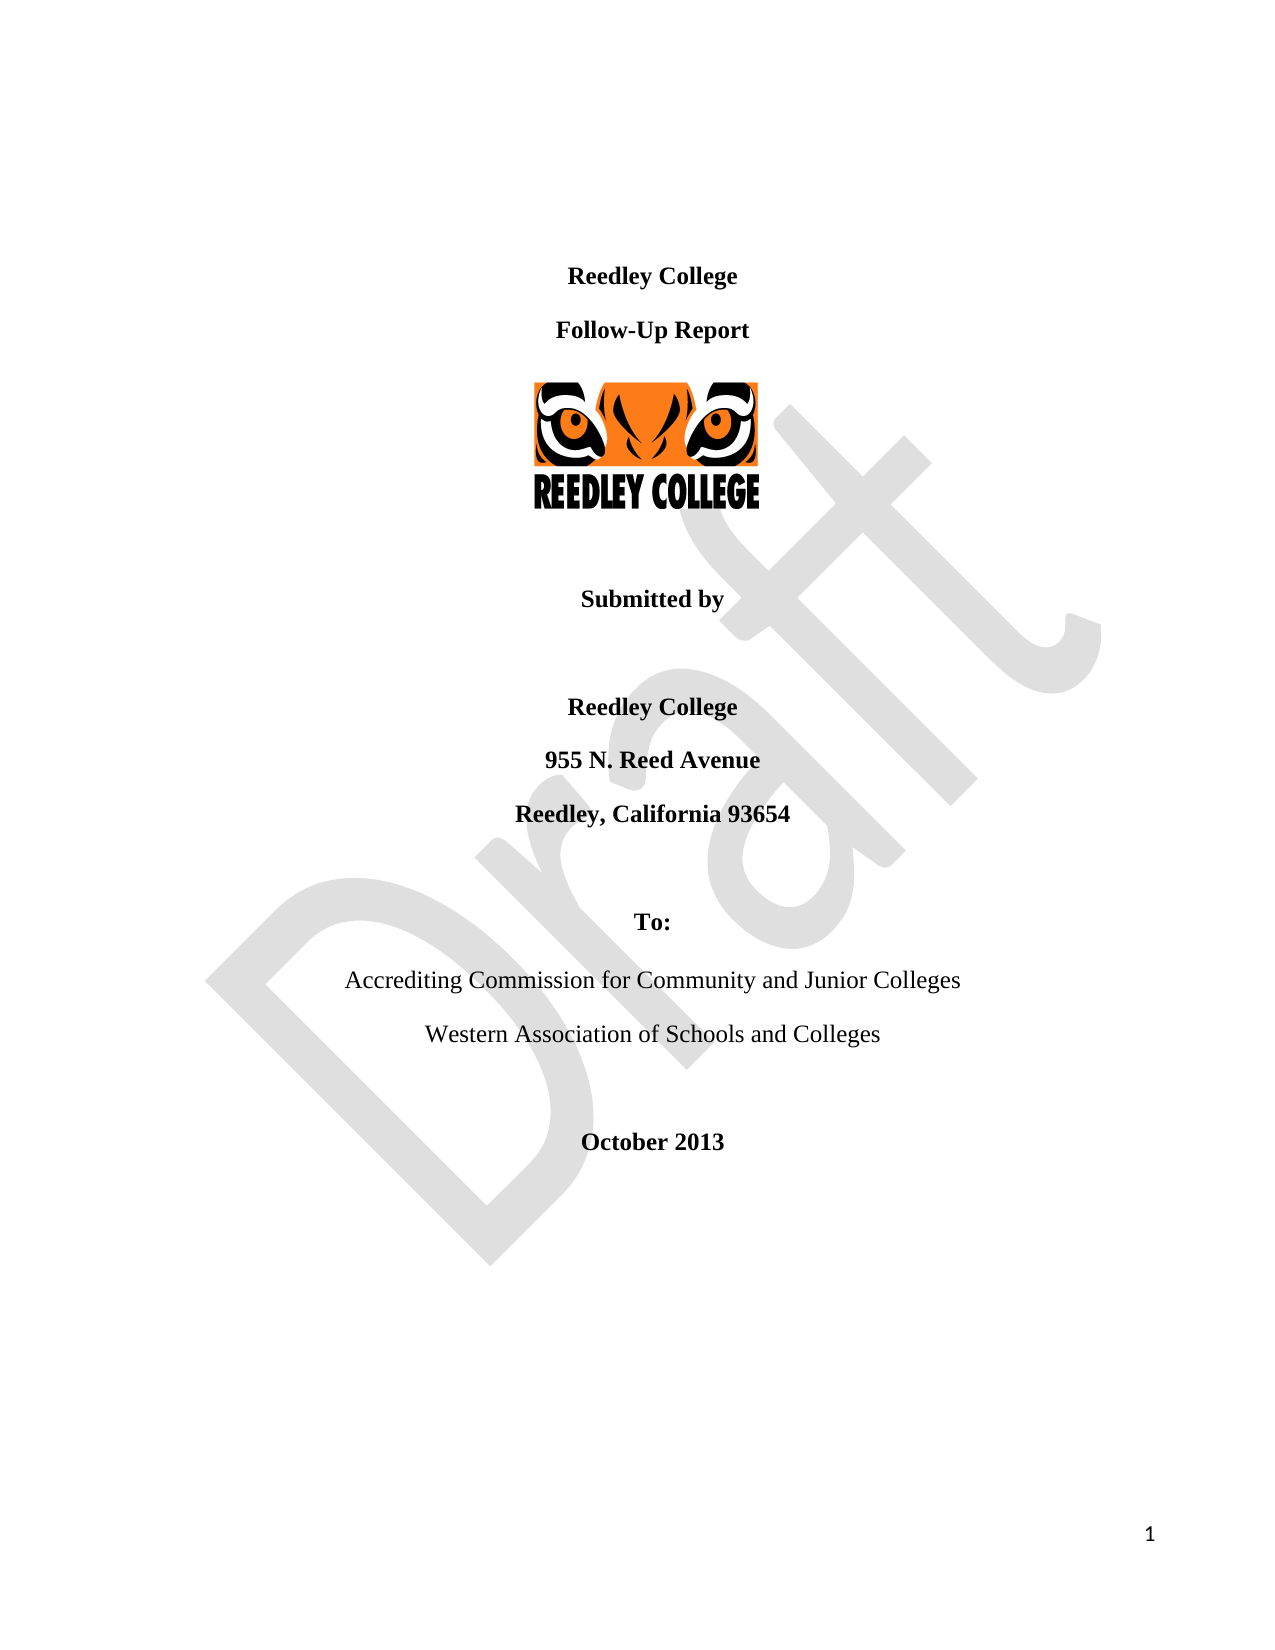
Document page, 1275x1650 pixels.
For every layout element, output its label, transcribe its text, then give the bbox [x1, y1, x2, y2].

text To: [150, 907, 1155, 936]
text October 2013 [150, 1127, 1155, 1155]
text Western Association of Schools and Colleges [150, 1019, 1155, 1048]
text Accrediting Commission for Community and Junior Colleges [150, 965, 1155, 994]
text Reedley, California 93654 [150, 799, 1155, 828]
text Reedley College [150, 261, 1155, 290]
text Reedley College [150, 692, 1155, 721]
picture [534, 377, 759, 509]
text 955 N. Reed Avenue [150, 746, 1155, 774]
text Submitted by [150, 584, 1155, 613]
text Follow-Up Report [150, 315, 1155, 343]
